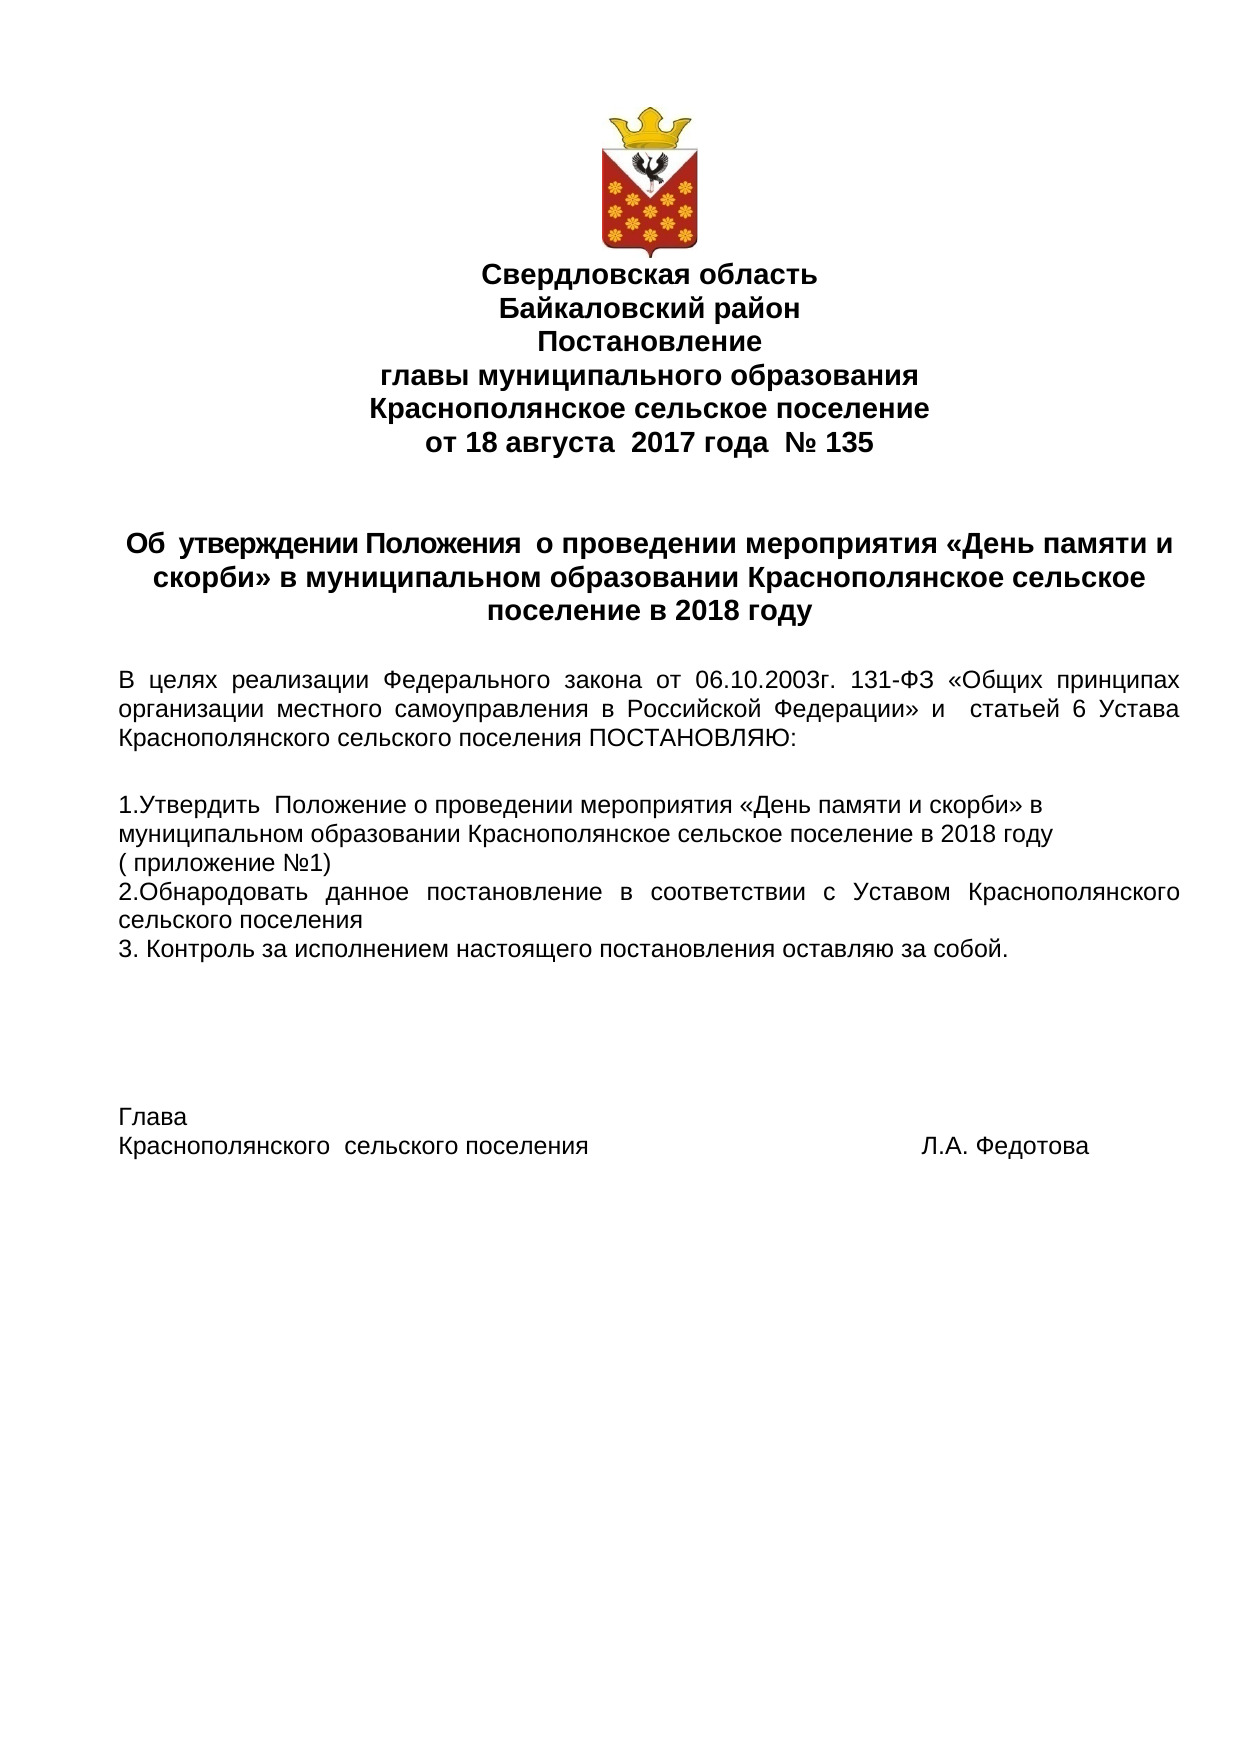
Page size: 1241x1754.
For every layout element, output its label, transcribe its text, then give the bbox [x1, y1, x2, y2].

text Краснополянского сельского поселения Л.А. Федотова [118, 1131, 1181, 1159]
list 2.Обнародовать данное постановление в соответствии с Уставом Краснополянского сельского поселения [118, 876, 1181, 934]
text 3. Контроль за исполнением настоящего постановления оставляю за собой. [118, 934, 1181, 963]
text Глава [118, 1102, 1181, 1131]
text Краснополянское сельское поселение [118, 392, 1181, 425]
text Байкаловский район [118, 291, 1181, 324]
text 1.Утвердить Положение о проведении мероприятия «День памяти и скорби» в муниципальном образовании Краснополянское сельское поселение в 2018 году [118, 790, 1181, 848]
text Свердловская область [118, 257, 1181, 291]
text В целях реализации Федерального закона от 06.10.2003г. 131-ФЗ «Общих принципах организации местного самоуправления в Российской Федерации» и статьей 6 Устава Краснополянского сельского поселения ПОСТАНОВЛЯЮ: [118, 665, 1181, 752]
text Постановление [118, 324, 1181, 358]
text ( приложение №1) [118, 848, 1181, 876]
text Об утверждении Положения о проведении мероприятия «День памяти и скорби» в муниципальном образовании Краснополянское сельское поселение в 2018 году [118, 526, 1181, 627]
picture [602, 107, 698, 258]
text от 18 августа 2017 года № 135 [118, 425, 1181, 459]
text главы муниципального образования [118, 358, 1181, 392]
